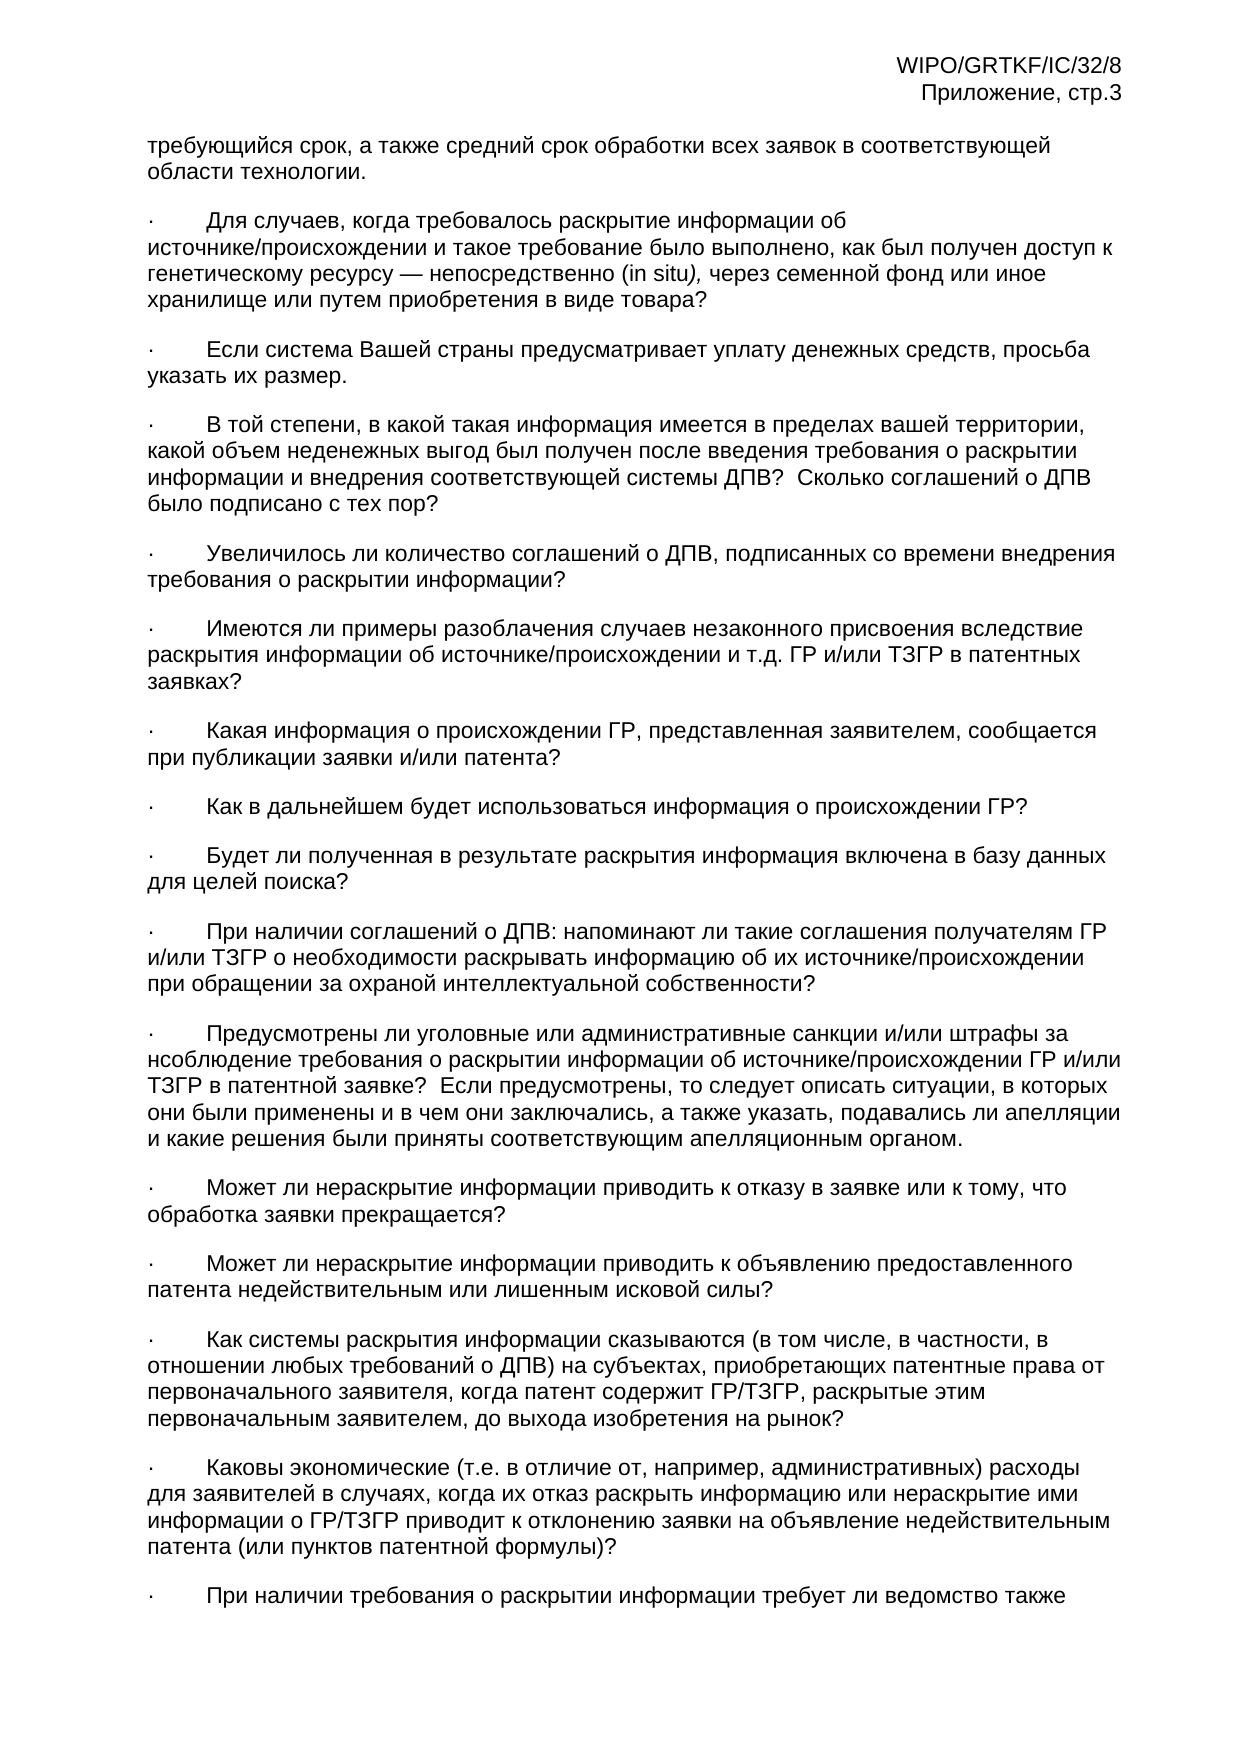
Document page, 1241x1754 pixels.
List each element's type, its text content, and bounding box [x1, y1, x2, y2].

list Для случаев, когда требовалось раскрытие информации об источнике/происхождении и такое требование было выполнено, как был получен доступ к генетическому ресурсу — непосредственно (in situ), через семенной фонд или иное хранилище или путем приобретения в виде товара? [147, 207, 1122, 313]
list Увеличилось ли количество соглашений о ДПВ, подписанных со времени внедрения требования о раскрытии информации? [147, 539, 1122, 592]
list Предусмотрены ли уголовные или административные санкции и/или штрафы за нсоблюдение требования о раскрытии информации об источнике/происхождении ГР и/или ТЗГР в патентной заявке? Если предусмотрены, то следует описать ситуации, в которых они были применены и в чем они заключались, а также указать, подавались ли апелляции и какие решения были приняты соответствующим апелляционным органом. [147, 1019, 1122, 1151]
list Имеются ли примеры разоблачения случаев незаконного присвоения вследствие раскрытия информации об источнике/происхождении и т.д. ГР и/или ТЗГР в патентных заявках? [147, 615, 1122, 694]
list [147, 132, 1122, 184]
list Будет ли полученная в результате раскрытия информация включена в базу данных для целей поиска? [147, 842, 1122, 895]
list Какая информация о происхождении ГР, представленная заявителем, сообщается при публикации заявки и/или патента? [147, 717, 1122, 770]
list Как системы раскрытия информации сказываются (в том числе, в частности, в отношении любых требований о ДПВ) на субъектах, приобретающих патентные права от первоначального заявителя, когда патент содержит ГР/ТЗГР, раскрытые этим первоначальным заявителем, до выхода изобретения на рынок? [147, 1326, 1122, 1431]
list Если система Вашей страны предусматривает уплату денежных средств, просьба указать их размер. [147, 336, 1122, 388]
list Может ли нераскрытие информации приводить к отказу в заявке или к тому, что обработка заявки прекращается? [147, 1174, 1122, 1227]
list В той степени, в какой такая информация имеется в пределах вашей территории, какой объем неденежных выгод был получен после введения требования о раскрытии информации и внедрения соответствующей системы ДПВ? Сколько соглашений о ДПВ было подписано с тех пор? [147, 411, 1122, 517]
list При наличии соглашений о ДПВ: напоминают ли такие соглашения получателям ГР и/или ТЗГР о необходимости раскрывать информацию об их источнике/происхождении при обращении за охраной интеллектуальной собственности? [147, 918, 1122, 997]
list Каковы экономические (т.е. в отличие от, например, административных) расходы для заявителей в случаях, когда их отказ раскрыть информацию или нераскрытие ими информации о ГР/ТЗГР приводит к отклонению заявки на объявление недействительным патента (или пунктов патентной формулы)? [147, 1454, 1122, 1559]
list Может ли нераскрытие информации приводить к объявлению предоставленного патента недействительным или лишенным исковой силы? [147, 1250, 1122, 1303]
list Как в дальнейшем будет использоваться информация о происхождении ГР? [147, 793, 1122, 819]
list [147, 1582, 1122, 1608]
